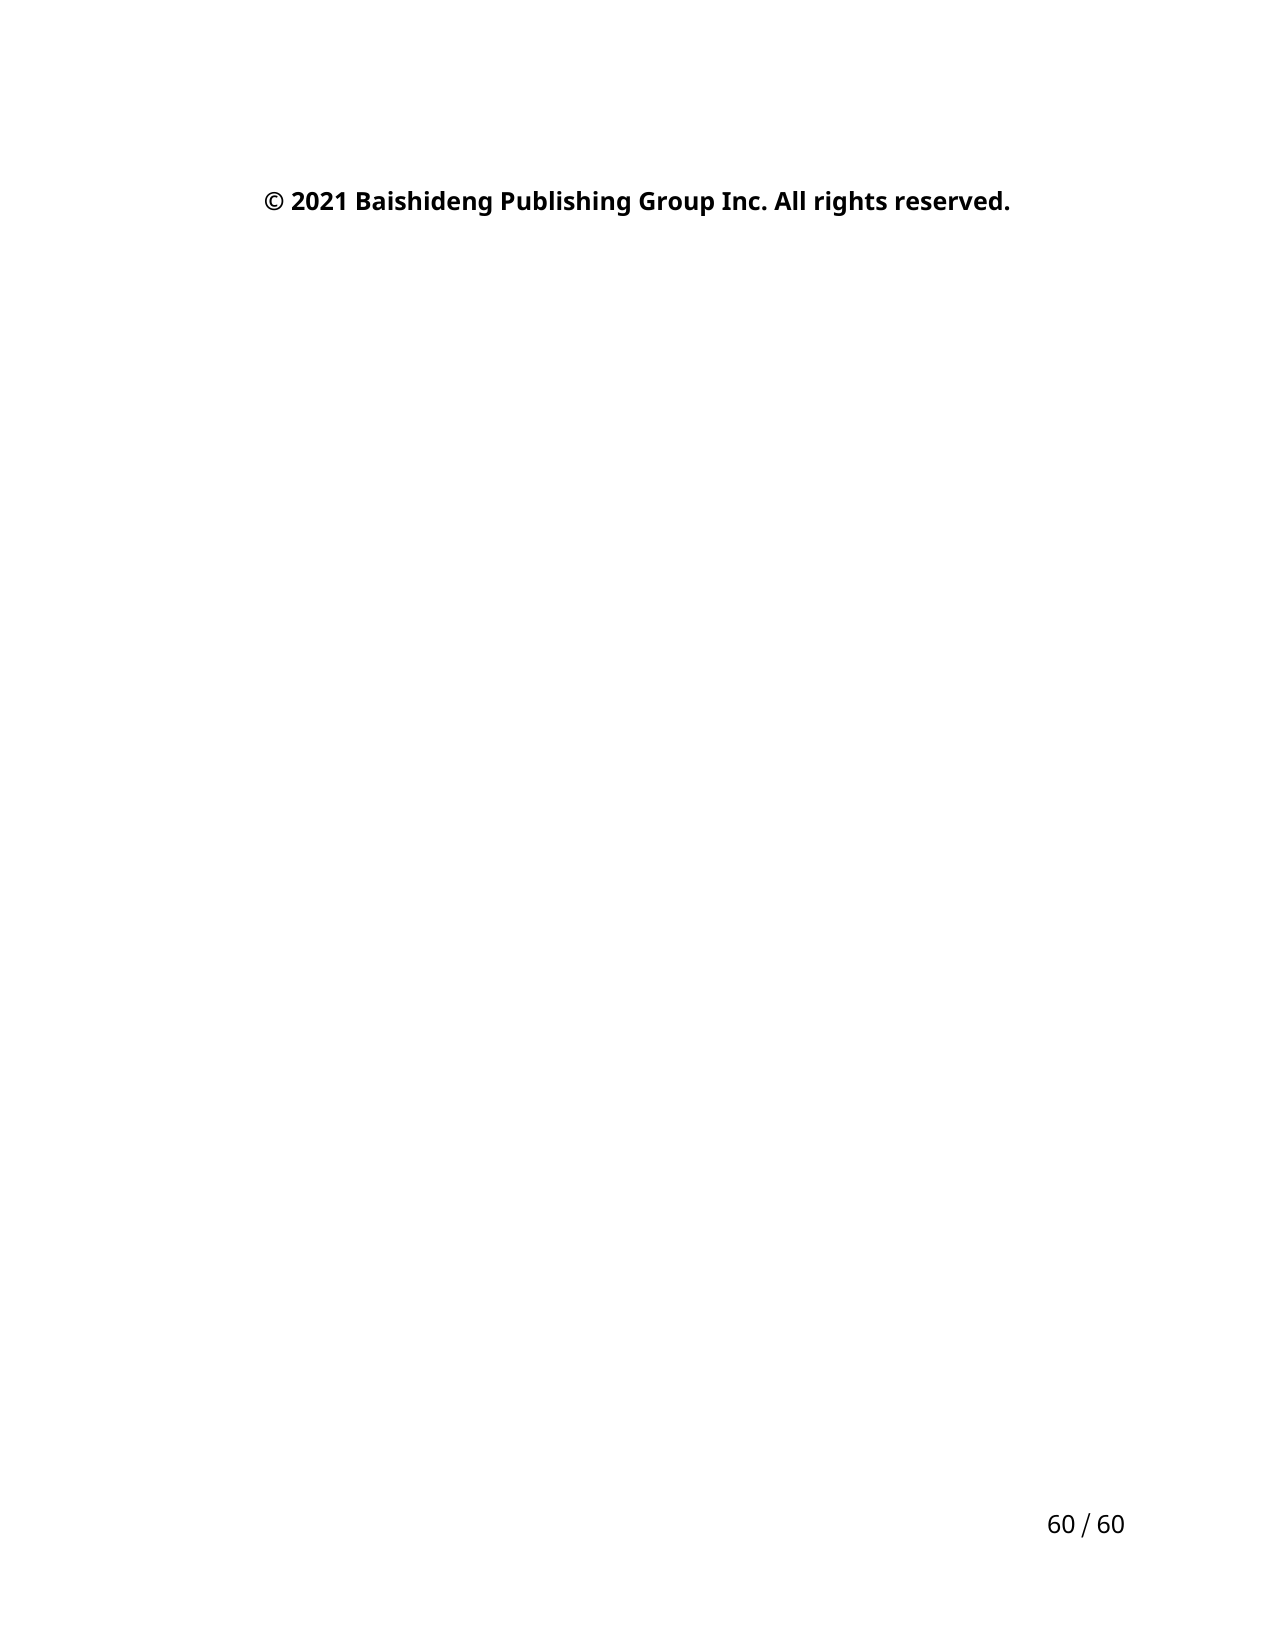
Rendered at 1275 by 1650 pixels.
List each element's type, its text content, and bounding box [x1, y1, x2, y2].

text © 2021 Baishideng Publishing Group Inc. All rights reserved. [150, 184, 1125, 218]
